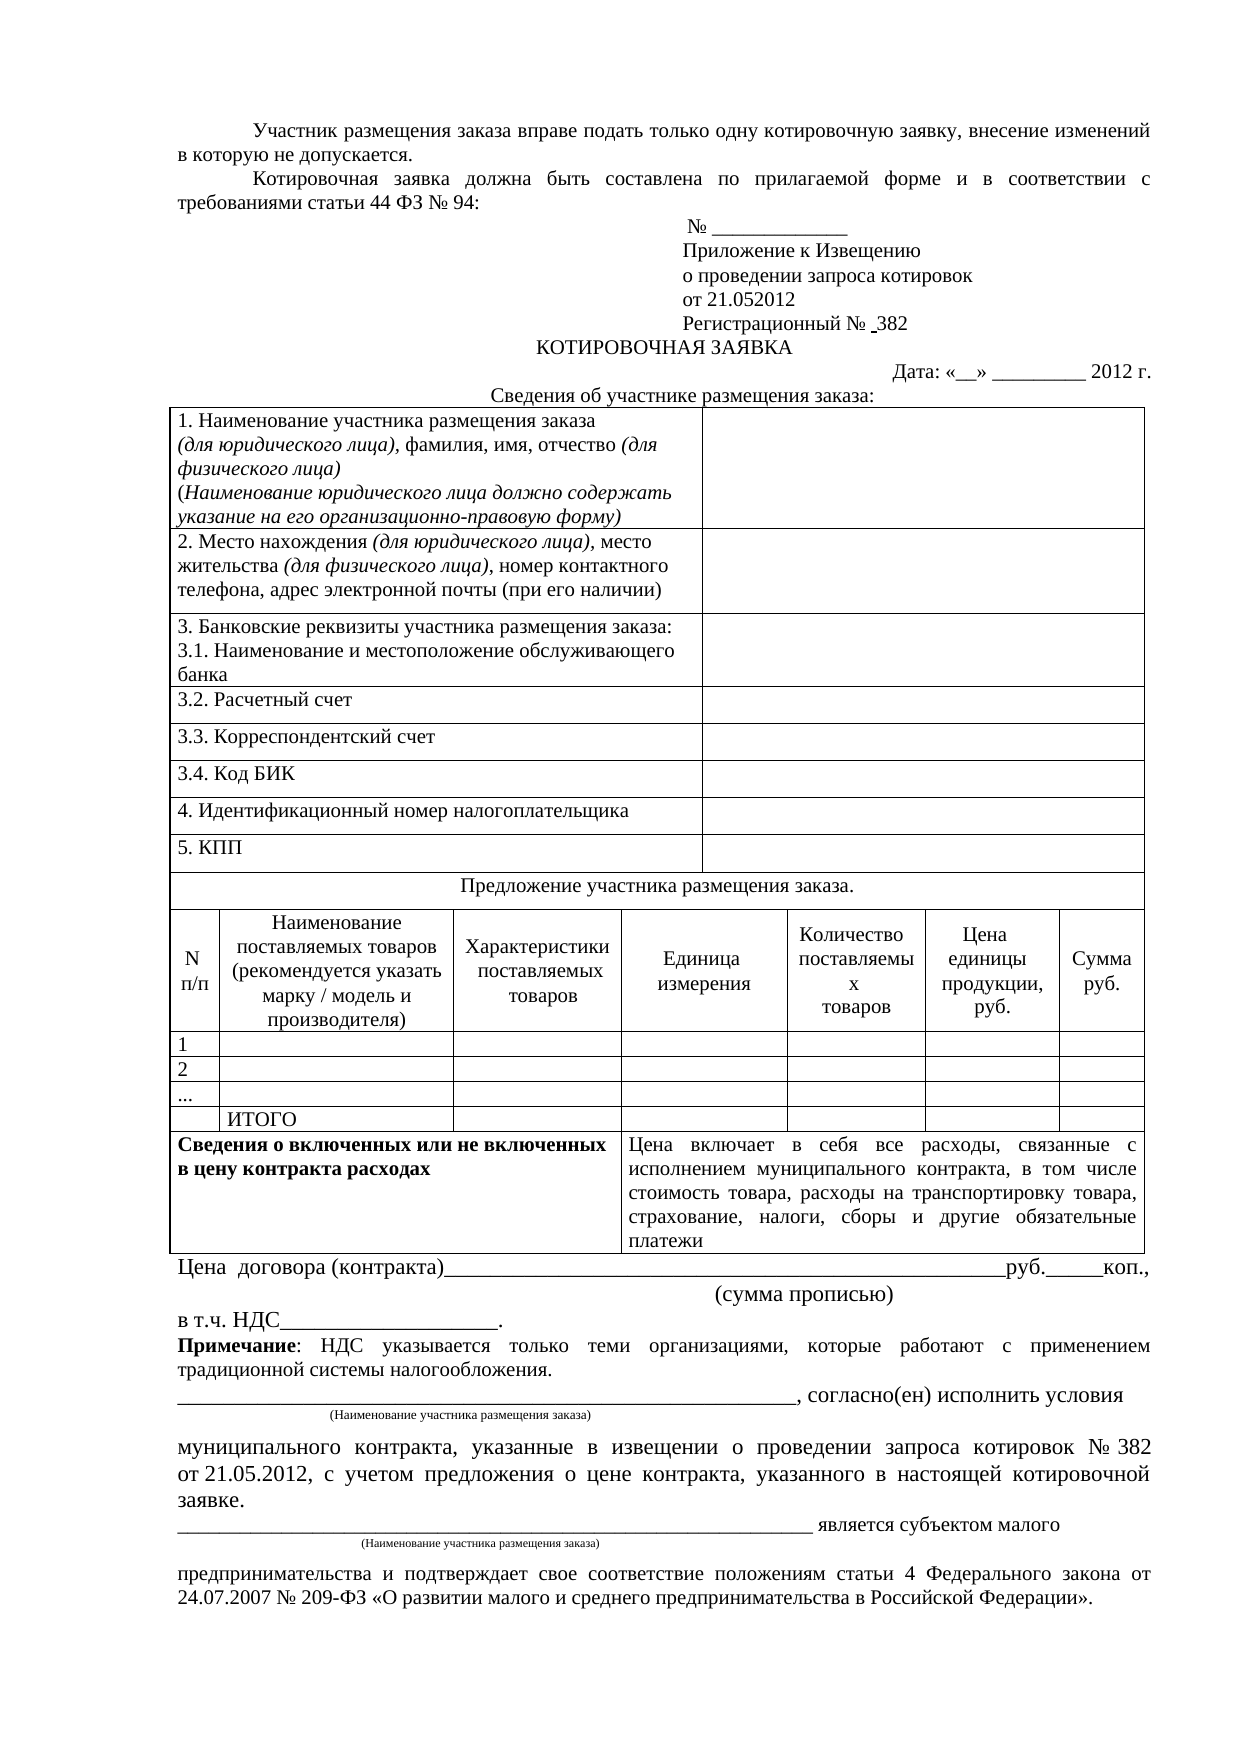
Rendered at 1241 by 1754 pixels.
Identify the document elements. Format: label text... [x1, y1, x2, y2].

table_cell [926, 1082, 1059, 1106]
table_cell Цена включает в себя все расходы, связанные с исполнением муниципального контракта, в том числе стоимость товара, расходы на транспортировку товара, страхование, налоги, сборы и другие обязательные платежи [622, 1132, 1144, 1252]
table_cell 2. Место нахождения (для юридического лица), место жительства (для физического лица), номер контактного телефона, адрес электронной почты (при его наличии) [171, 529, 702, 613]
table_cell [1060, 1032, 1144, 1056]
title Котировочная заявка должна быть составлена по прилагаемой форме и в соответствии с требованиями статьи 44 ФЗ № 94: [177, 166, 1152, 214]
text _____________________________________________________________ является субъектом малого [177, 1512, 1152, 1536]
table_cell Количество поставляемых товаров [788, 910, 925, 1031]
table_cell N п/п [171, 910, 219, 1031]
table_cell [1060, 1082, 1144, 1106]
table_header [703, 408, 1144, 528]
table_cell [788, 1057, 925, 1081]
table_cell [703, 798, 1144, 834]
text предпринимательства и подтверждает свое соответствие положениям статьи 4 Федерального закона от 24.07.2007 № 209-ФЗ «О развитии малого и среднего предпринимательства в Российской Федерации». [177, 1561, 1152, 1609]
table_cell [171, 1107, 219, 1131]
table_cell [622, 1082, 787, 1106]
table_cell [703, 724, 1144, 760]
table_cell [703, 529, 1144, 613]
table_cell [788, 1107, 925, 1131]
text Приложение к Извещению [682, 238, 1152, 262]
table_cell Предложение участника размещения заказа. [171, 873, 1144, 909]
text (Наименование участника размещения заказа) [177, 1536, 1152, 1561]
table_cell [926, 1107, 1059, 1131]
table_cell [703, 835, 1144, 872]
text КОТИРОВОЧНАЯ ЗАЯВКА [177, 335, 1152, 359]
table_cell [622, 1057, 787, 1081]
text (сумма прописью) [177, 1280, 1152, 1306]
text Дата: «__» _________ 2012 г. [620, 359, 1152, 383]
table_cell [788, 1082, 925, 1106]
table_cell [220, 1057, 453, 1081]
table_cell [926, 1057, 1059, 1081]
table_cell [703, 687, 1144, 723]
text в т.ч. НДС___________________. [177, 1306, 1152, 1332]
table_cell [622, 1032, 787, 1056]
text Примечание: НДС указывается только теми организациями, которые работают с применением традиционной системы налогообложения. [177, 1332, 1152, 1381]
table_cell 1 [171, 1032, 219, 1056]
text (Наименование участника размещения заказа) [177, 1407, 1152, 1433]
table_cell Характеристики поставляемых товаров [454, 910, 621, 1031]
text от 21.052012 [682, 287, 1152, 311]
table_header 1. Наименование участника размещения заказа (для юридического лица), фамилия, имя, отчество (для физического лица) (Наименование юридического лица должно содержать указание на его организационно-правовую форму) [171, 408, 702, 528]
table_cell Сведения о включенных или не включенных в цену контракта расходах [171, 1132, 621, 1252]
text муниципального контракта, указанные в извещении о проведении запроса котировок № 382 от 21.05.2012, с учетом предложения о цене контракта, указанного в настоящей котировочной заявке. [177, 1433, 1152, 1512]
table_cell Сумма руб. [1060, 910, 1144, 1031]
table_cell [1060, 1057, 1144, 1081]
table_cell [926, 1032, 1059, 1056]
table_cell Наименование поставляемых товаров (рекомендуется указать марку / модель и производителя) [220, 910, 453, 1031]
table_cell ... [171, 1082, 219, 1106]
table_cell [454, 1107, 621, 1131]
table_cell [220, 1082, 453, 1106]
table_cell ИТОГО [220, 1107, 453, 1131]
title Участник размещения заказа вправе подать только одну котировочную заявку, внесение изменений в которую не допускается. [177, 118, 1152, 166]
table_cell [788, 1032, 925, 1056]
table_cell [454, 1032, 621, 1056]
table_cell 5. КПП [171, 835, 702, 872]
table_cell [1060, 1107, 1144, 1131]
table_cell [454, 1082, 621, 1106]
text № _____________ [177, 214, 1152, 238]
table_cell 3.2. Расчетный счет [171, 687, 702, 723]
table_cell Единица измерения [622, 910, 787, 1031]
table_cell [622, 1107, 787, 1131]
text Регистрационный № 382 [682, 311, 1152, 335]
table_cell 4. Идентификационный номер налогоплательщика [171, 798, 702, 834]
table_cell [703, 761, 1144, 797]
table_cell [220, 1032, 453, 1056]
table_cell Цена единицы продукции, руб. [926, 910, 1059, 1031]
table_cell 2 [171, 1057, 219, 1081]
table_cell 3.4. Код БИК [171, 761, 702, 797]
text о проведении запроса котировок [682, 262, 1152, 287]
table_cell 3.3. Корреспондентский счет [171, 724, 702, 760]
text Цена договора (контракта)_________________________________________________руб._____коп., [177, 1253, 1152, 1280]
table_cell 3. Банковские реквизиты участника размещения заказа: 3.1. Наименование и местоположение обслуживающего банка [171, 614, 702, 686]
table_cell [703, 614, 1144, 686]
text Сведения об участнике размещения заказа: [140, 383, 1152, 407]
text ______________________________________________________, согласно(ен) исполнить условия [177, 1381, 1152, 1407]
table_cell [454, 1057, 621, 1081]
